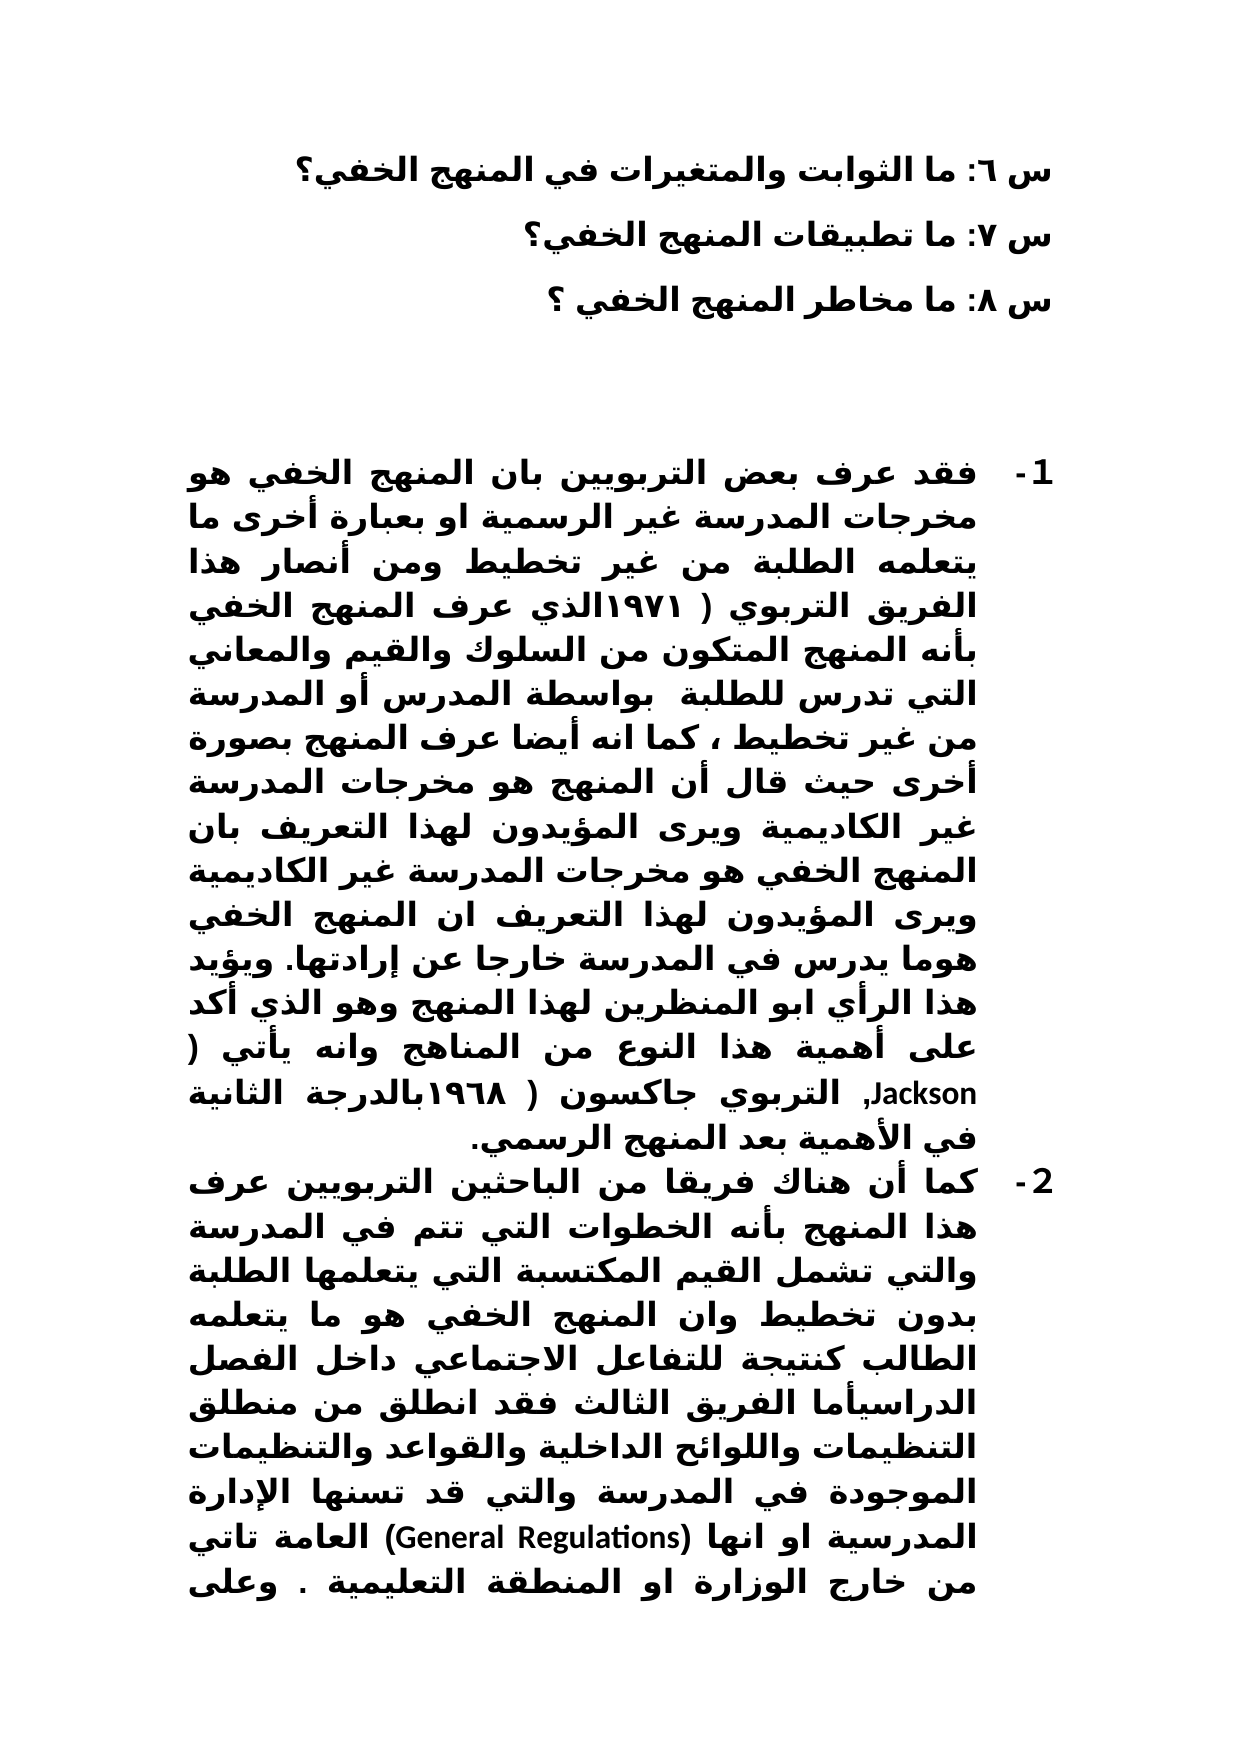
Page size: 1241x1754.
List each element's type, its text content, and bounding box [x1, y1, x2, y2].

text س ٧: ما تطبيقات المنهج الخفي؟ [187, 215, 1053, 253]
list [187, 1163, 1015, 1601]
text س ٨: ما مخاطر المنهج الخفي ؟ [187, 280, 1053, 318]
text س ٦: ما الثوابت والمتغيرات في المنهج الخفي؟ [187, 150, 1053, 188]
list فقد عرف بعض التربويين بان المنهج الخفي هو مخرجات المدرسة غير الرسمية او بعبارة أخرى ما يتعلمه الطلبة من غير تخطيط ومن أنصار هذا الفريق التربوي ( ١٩٧١الذي عرف المنهج الخفي بأنه المنهج المتكون من السلوك والقيم والمعاني التي تدرس للطلبة بواسطة المدرس أو المدرسة من غير تخطيط ، كما انه أيضا عرف المنهج بصورة أخرى حيث قال أن المنهج هو مخرجات المدرسة غير الكاديمية ويرى المؤيدون لهذا التعريف بان المنهج الخفي هو مخرجات المدرسة غير الكاديمية ويرى المؤيدون لهذا التعريف ان المنهج الخفي هوما يدرس في المدرسة خارجا عن إرادتها. ويؤيد هذا الرأي ابو المنظرين لهذا المنهج وهو الذي أكد على أهمية هذا النوع من المناهج وانه يأتي (Jackson, التربوي جاكسون ( ١٩٦٨بالدرجة الثانية في الأهمية بعد المنهج الرسمي. [187, 453, 1015, 1157]
